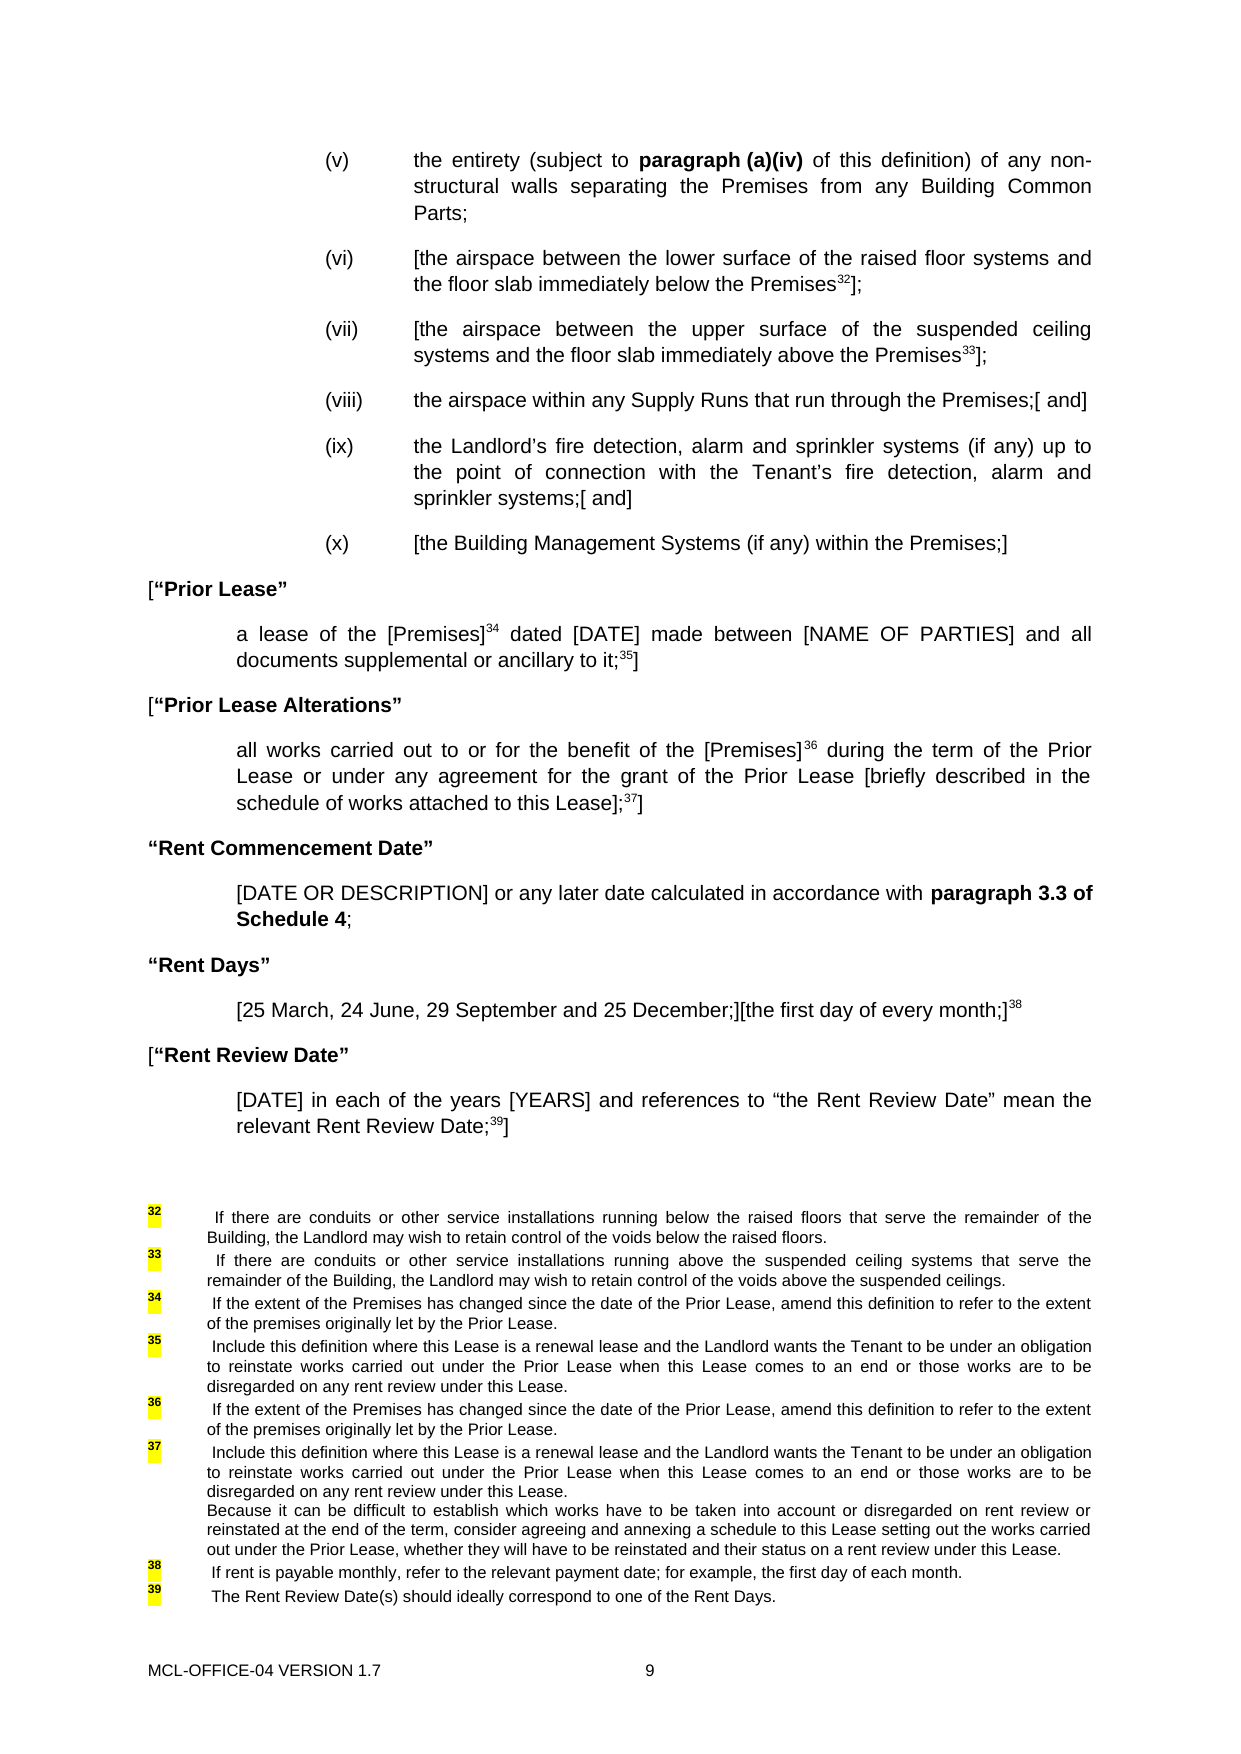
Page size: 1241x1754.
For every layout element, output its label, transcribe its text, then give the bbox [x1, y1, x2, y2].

text [“Prior Lease” [148, 576, 1093, 600]
text [DATE] in each of the years [YEARS] and references to “the Rent Review Date” mean the relevant Rent Review Date;] [236, 1088, 1093, 1138]
text [“Rent Review Date” [148, 1043, 1093, 1067]
text “Rent Days” [148, 952, 1093, 976]
text [the airspace between the lower surface of the raised floor systems and the floor slab immediately below the Premises]; [325, 245, 1093, 296]
text all works carried out to or for the benefit of the [Premises] during the term of the Prior Lease or under any agreement for the grant of the Prior Lease [briefly described in the schedule of works attached to this Lease];] [236, 738, 1093, 815]
text [the Building Management Systems (if any) within the Premises;] [325, 531, 1093, 555]
text [25 March, 24 June, 29 September and 25 December;][the first day of every month;] [236, 997, 1093, 1021]
text a lease of the [Premises] dated [DATE] made between [NAME OF PARTIES] and all documents supplemental or ancillary to it;] [236, 621, 1093, 672]
text [the airspace between the upper surface of the suspended ceiling systems and the floor slab immediately above the Premises]; [325, 317, 1093, 367]
text [DATE OR DESCRIPTION] or any later date calculated in accordance with paragraph 3.3 of Schedule 4; [236, 881, 1093, 931]
text [“Prior Lease Alterations” [148, 693, 1093, 717]
text the airspace within any Supply Runs that run through the Premises;[ and] [325, 388, 1093, 412]
text the entirety (subject to paragraph (a)(iv) of this definition) of any non-structural walls separating the Premises from any Building Common Parts; [325, 148, 1093, 224]
text the Landlord’s fire detection, alarm and sprinkler systems (if any) up to the point of connection with the Tenant’s fire detection, alarm and sprinkler systems;[ and] [325, 433, 1093, 510]
text “Rent Commencement Date” [148, 836, 1093, 860]
